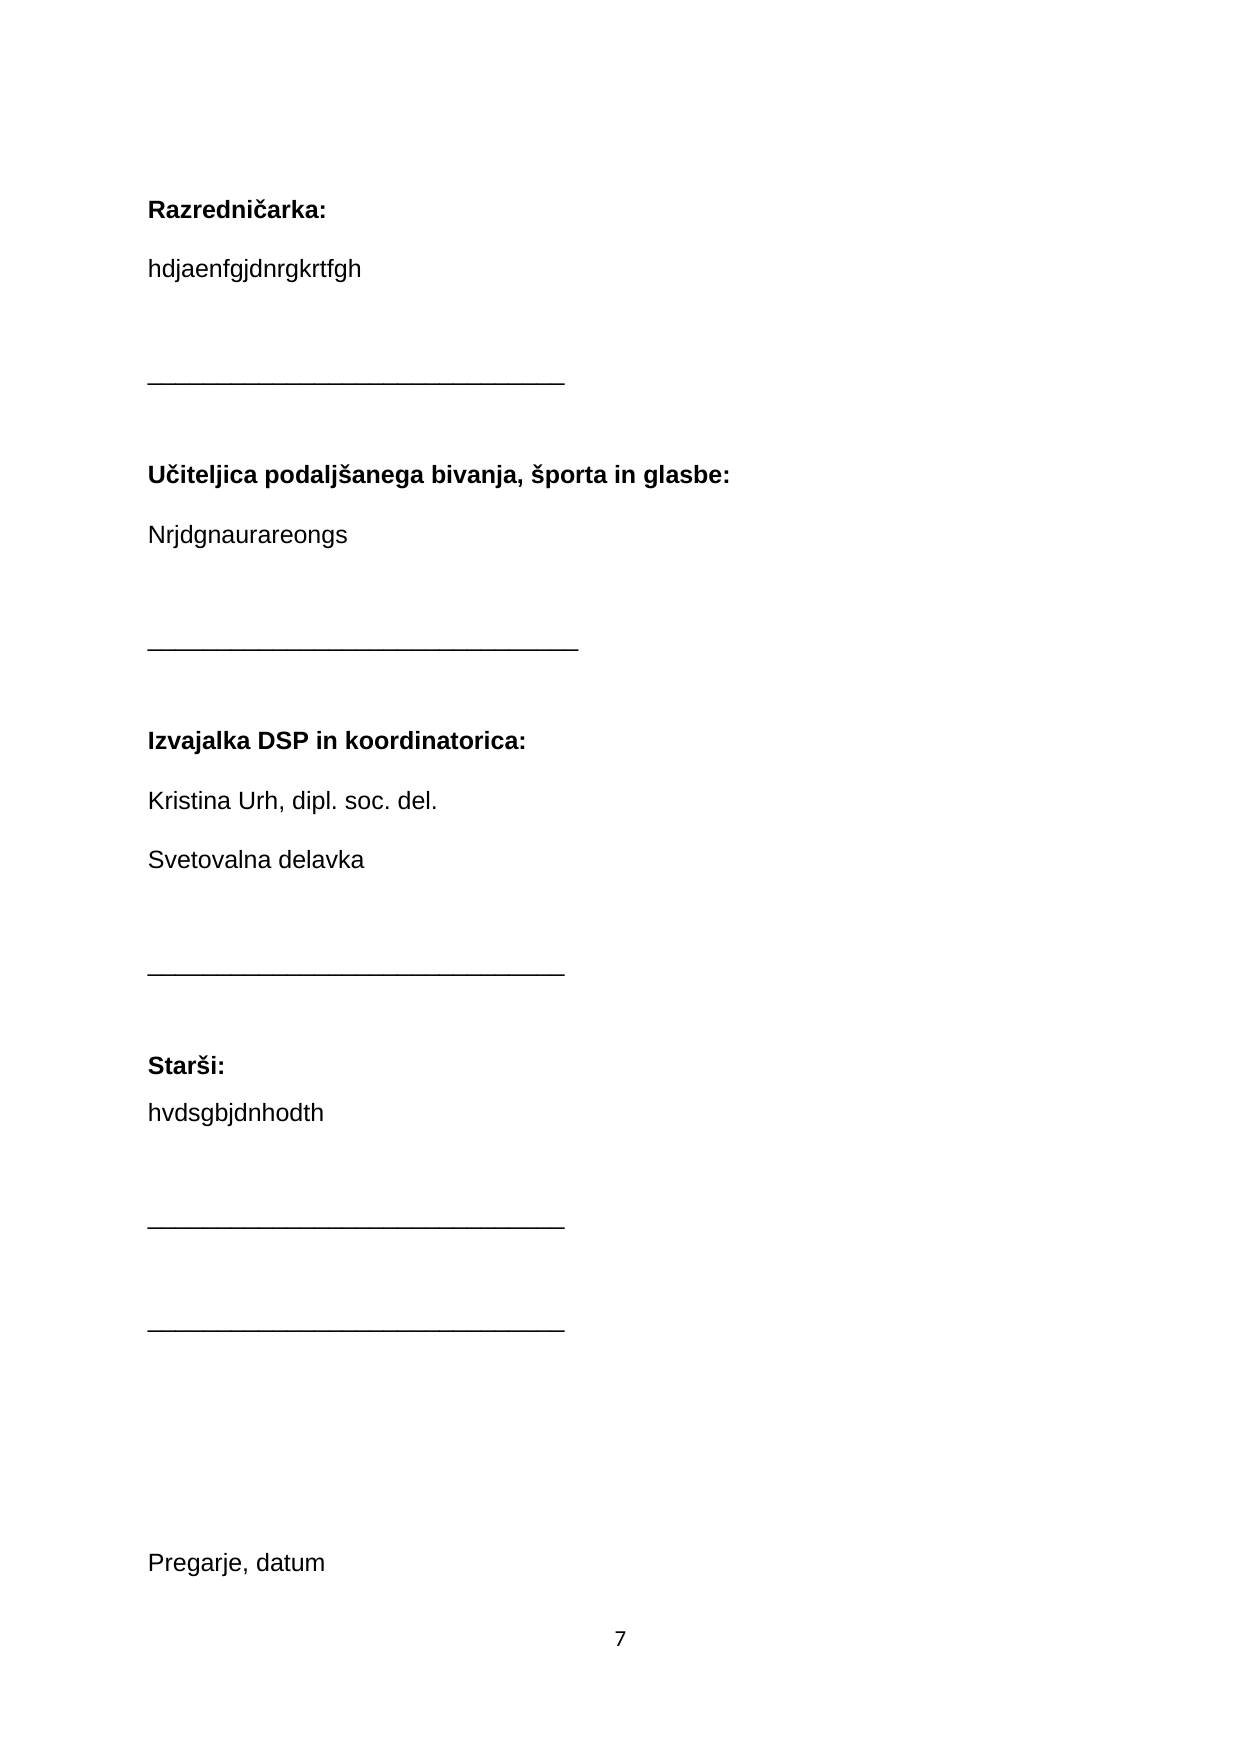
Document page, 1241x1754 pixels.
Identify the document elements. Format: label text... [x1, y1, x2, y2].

text Razredničarka: [148, 195, 1093, 223]
text hvdsgbjdnhodth [148, 1098, 1093, 1127]
text ______________________________ [148, 1304, 1093, 1333]
text Izvajalka DSP in koordinatorica: [148, 726, 1093, 755]
text Učiteljica podaljšanega bivanja, športa in glasbe: [148, 460, 1093, 489]
text ______________________________ [148, 1201, 1093, 1230]
text _______________________________ [148, 623, 1093, 652]
text hdjaenfgjdnrgkrtfgh [148, 254, 1093, 283]
text ______________________________ [148, 357, 1093, 386]
text Kristina Urh, dipl. soc. del. [148, 786, 1093, 814]
text Nrjdgnaurareongs [148, 520, 1093, 549]
text Svetovalna delavka [148, 846, 1093, 874]
text ______________________________ [148, 948, 1093, 977]
text Starši: [148, 1051, 1093, 1080]
text Pregarje, datum [148, 1548, 1093, 1577]
